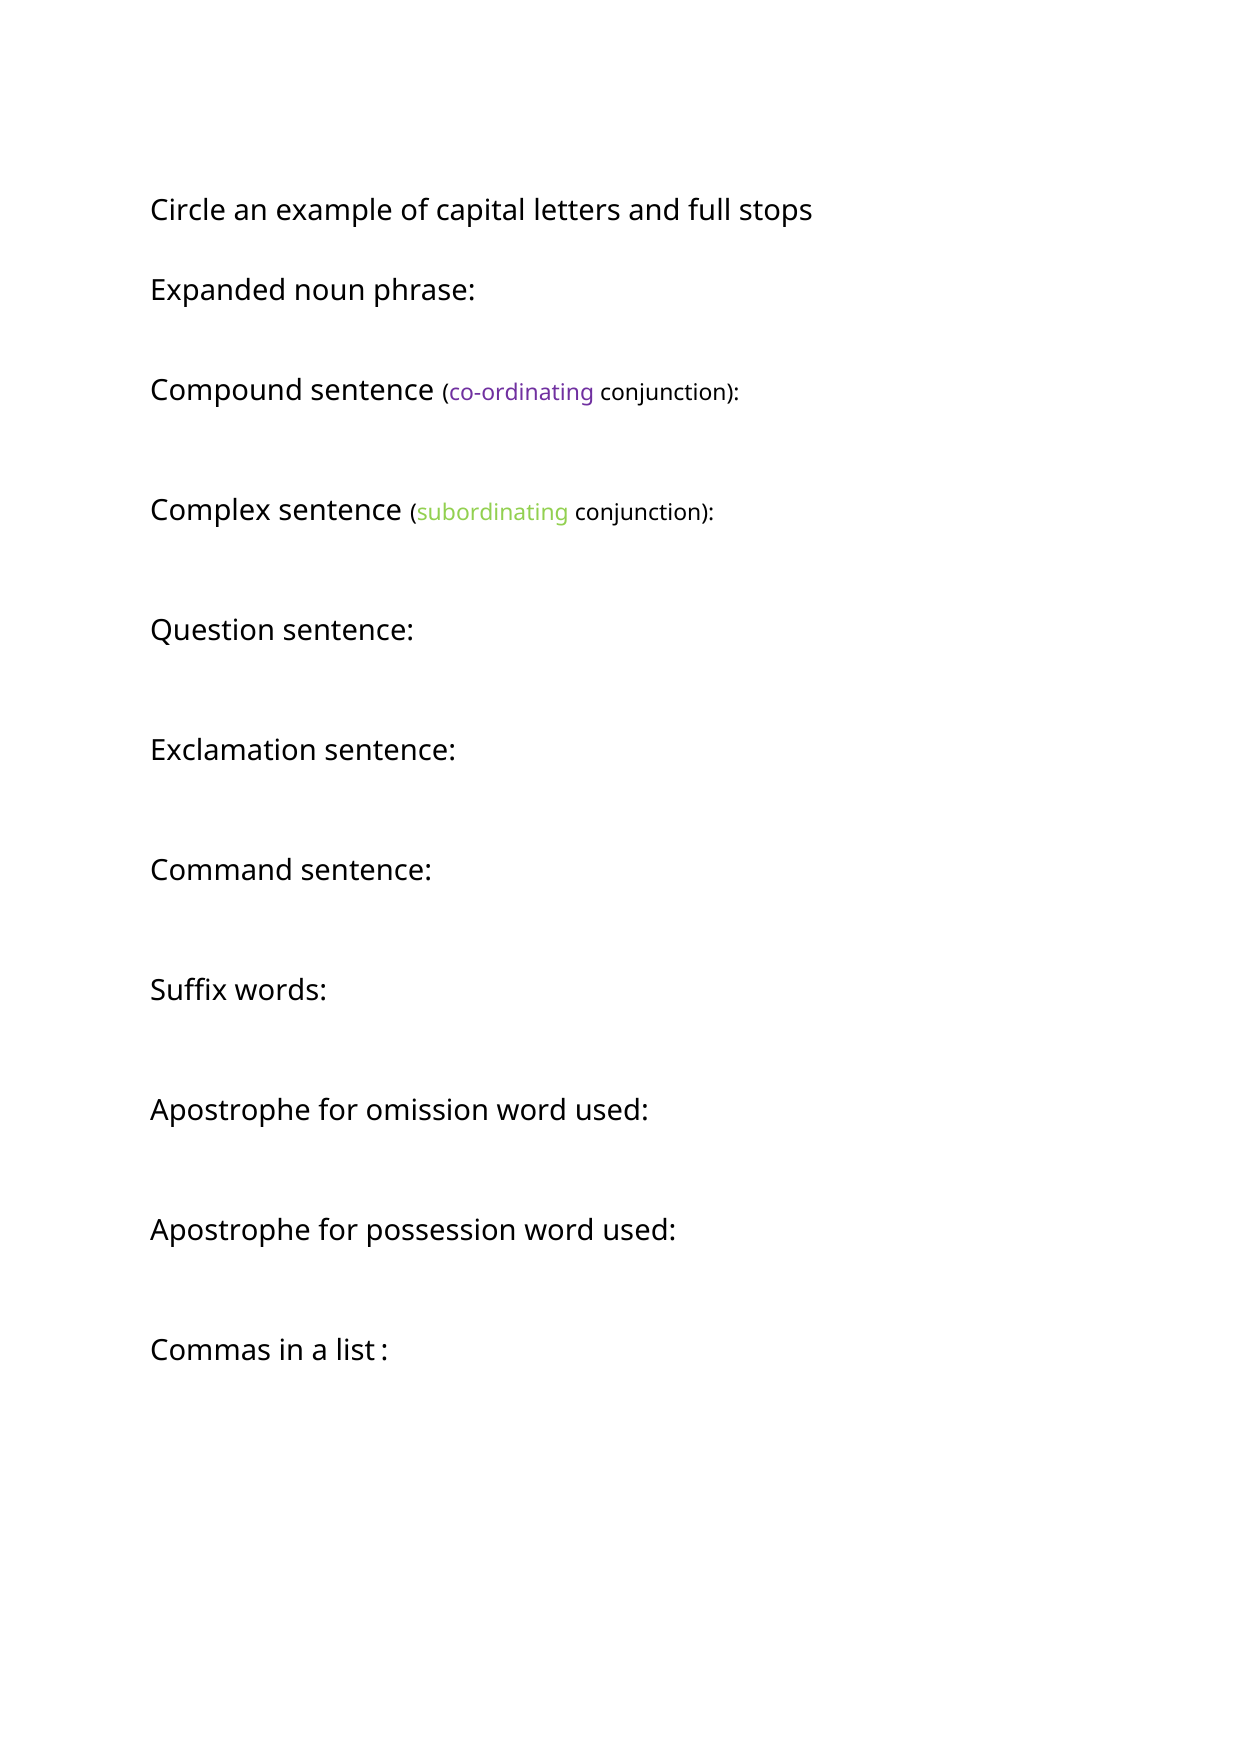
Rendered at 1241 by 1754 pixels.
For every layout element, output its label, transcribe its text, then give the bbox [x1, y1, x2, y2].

text Apostrophe for omission word used: [150, 1089, 1090, 1129]
text Exclamation sentence: [150, 729, 1090, 769]
text Question sentence: [150, 609, 1090, 649]
text Compound sentence (co-ordinating conjunction): [150, 369, 1090, 409]
text Suffix words: [150, 969, 1090, 1009]
text Expanded noun phrase: [150, 269, 1090, 309]
text Apostrophe for possession word used: [150, 1209, 1090, 1249]
text Circle an example of capital letters and full stops [150, 190, 1090, 229]
text Commas in a list : [150, 1329, 1090, 1369]
text Command sentence: [150, 849, 1090, 889]
text Complex sentence (subordinating conjunction): [150, 489, 1090, 529]
